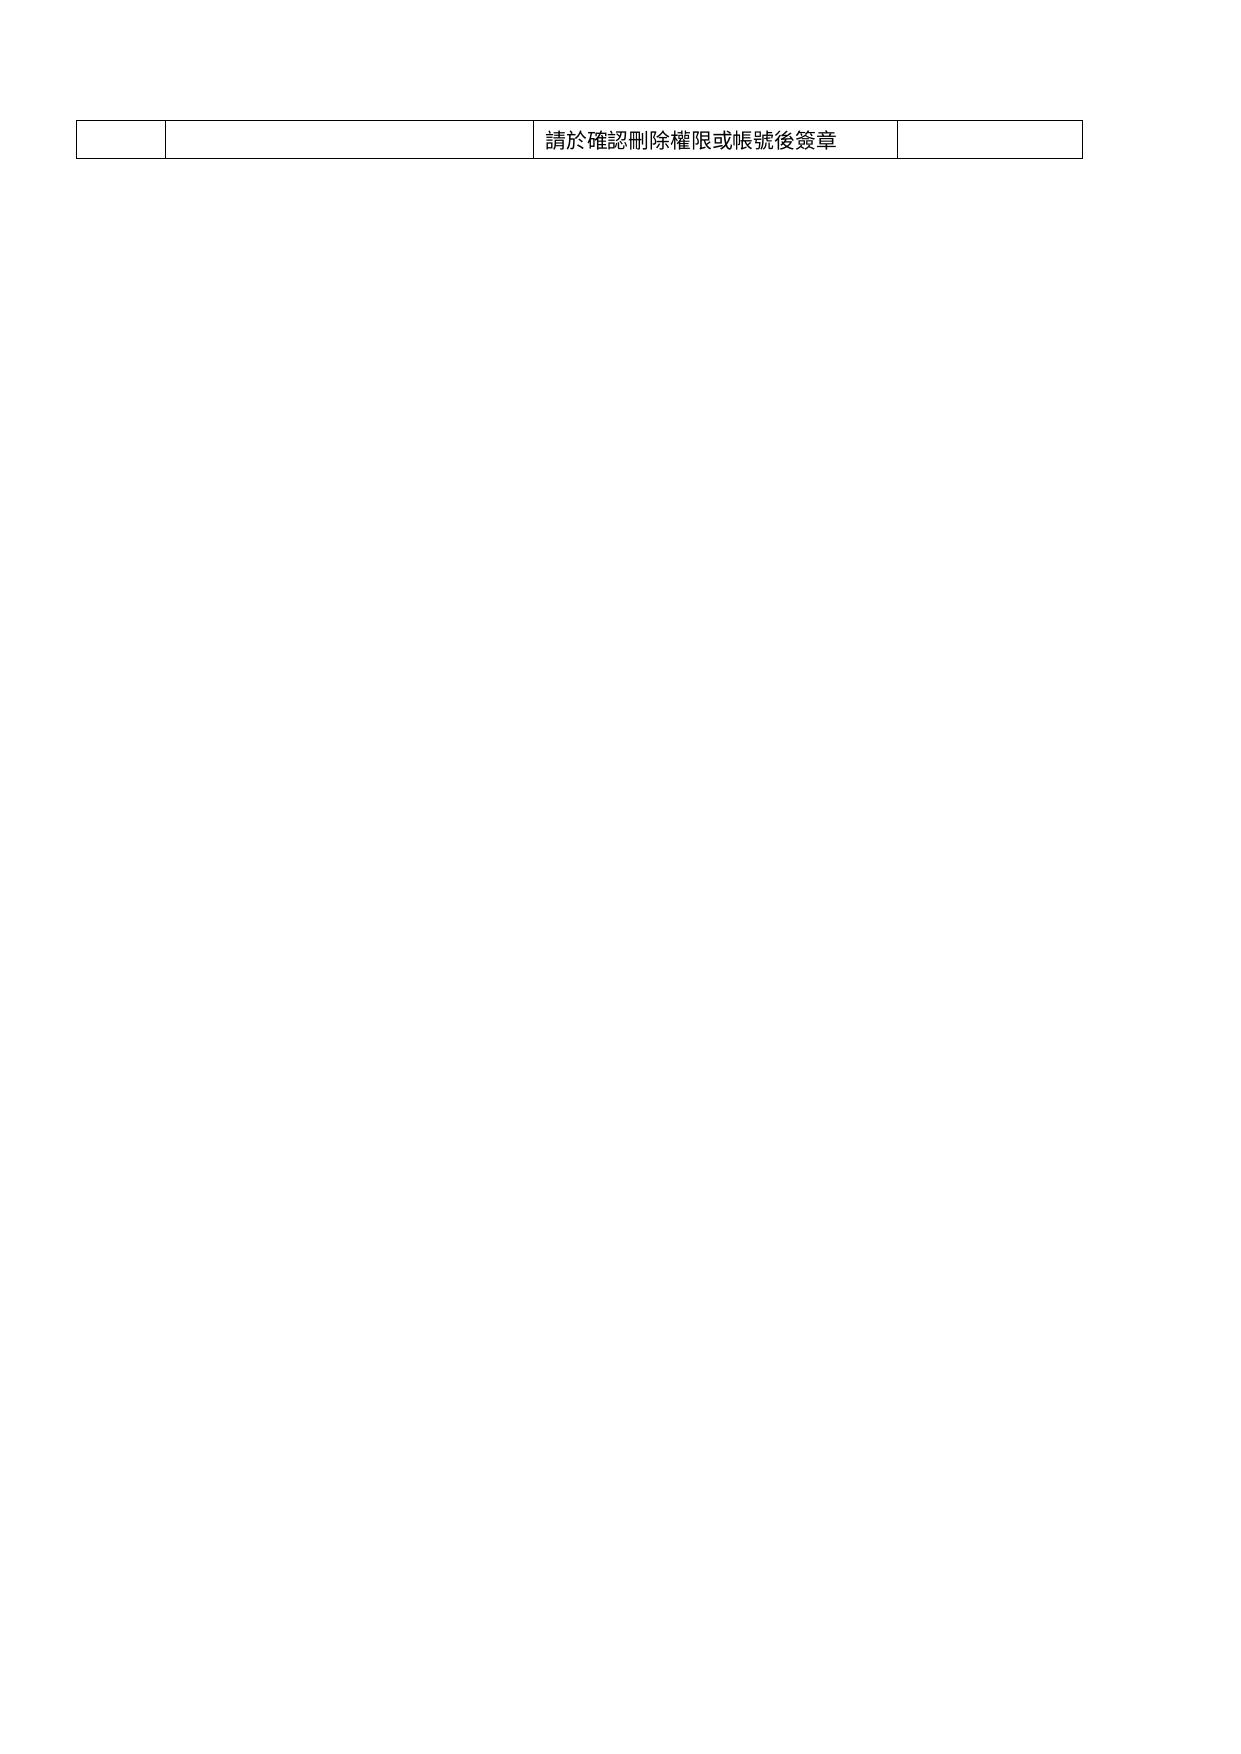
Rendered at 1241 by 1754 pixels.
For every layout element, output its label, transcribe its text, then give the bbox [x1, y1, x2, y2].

table_cell 請於確認刪除權限或帳號後簽章 [534, 121, 897, 158]
table_cell [166, 121, 533, 158]
table_cell [898, 121, 1082, 158]
